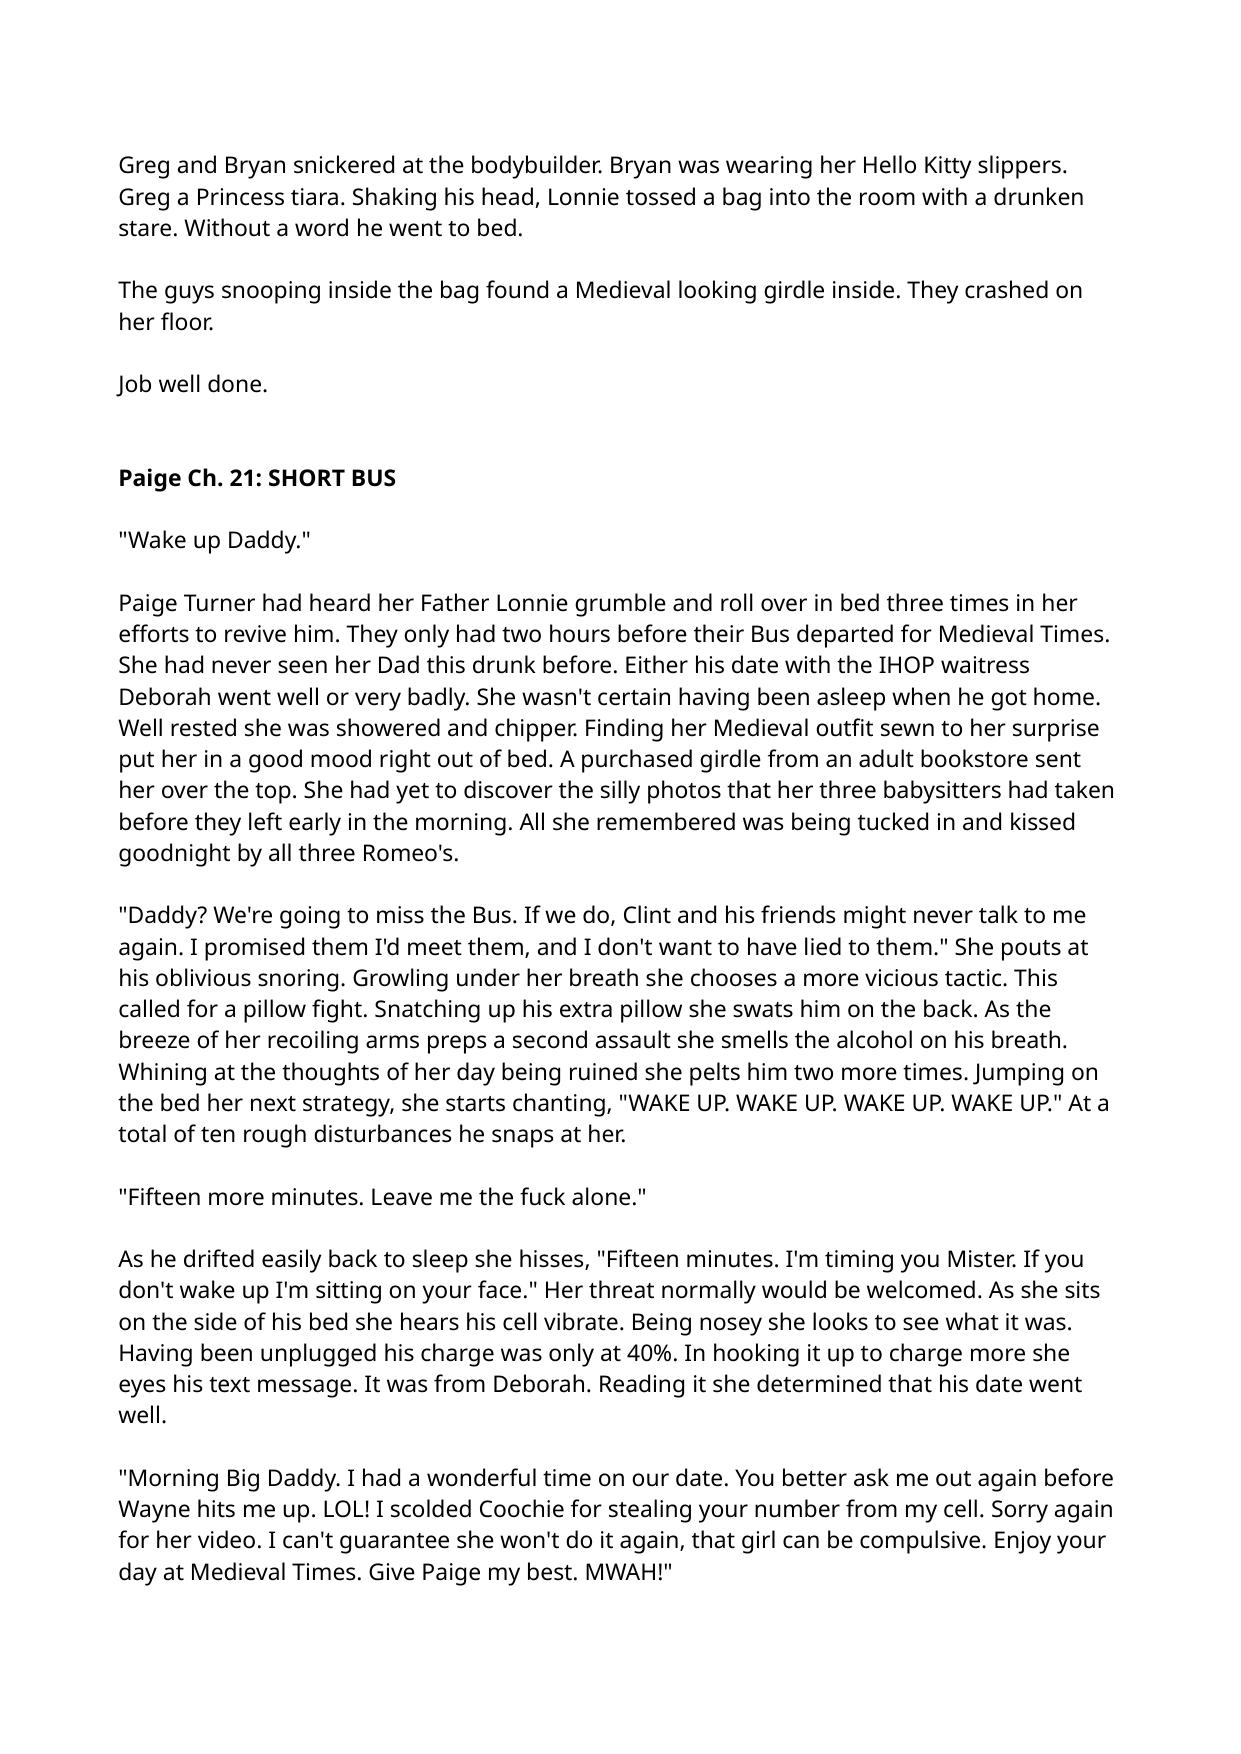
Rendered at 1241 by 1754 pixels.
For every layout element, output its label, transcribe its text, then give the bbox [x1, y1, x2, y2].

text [118, 118, 1122, 399]
text Paige Ch. 21: SHORT BUS [118, 462, 1122, 493]
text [118, 524, 1122, 1618]
